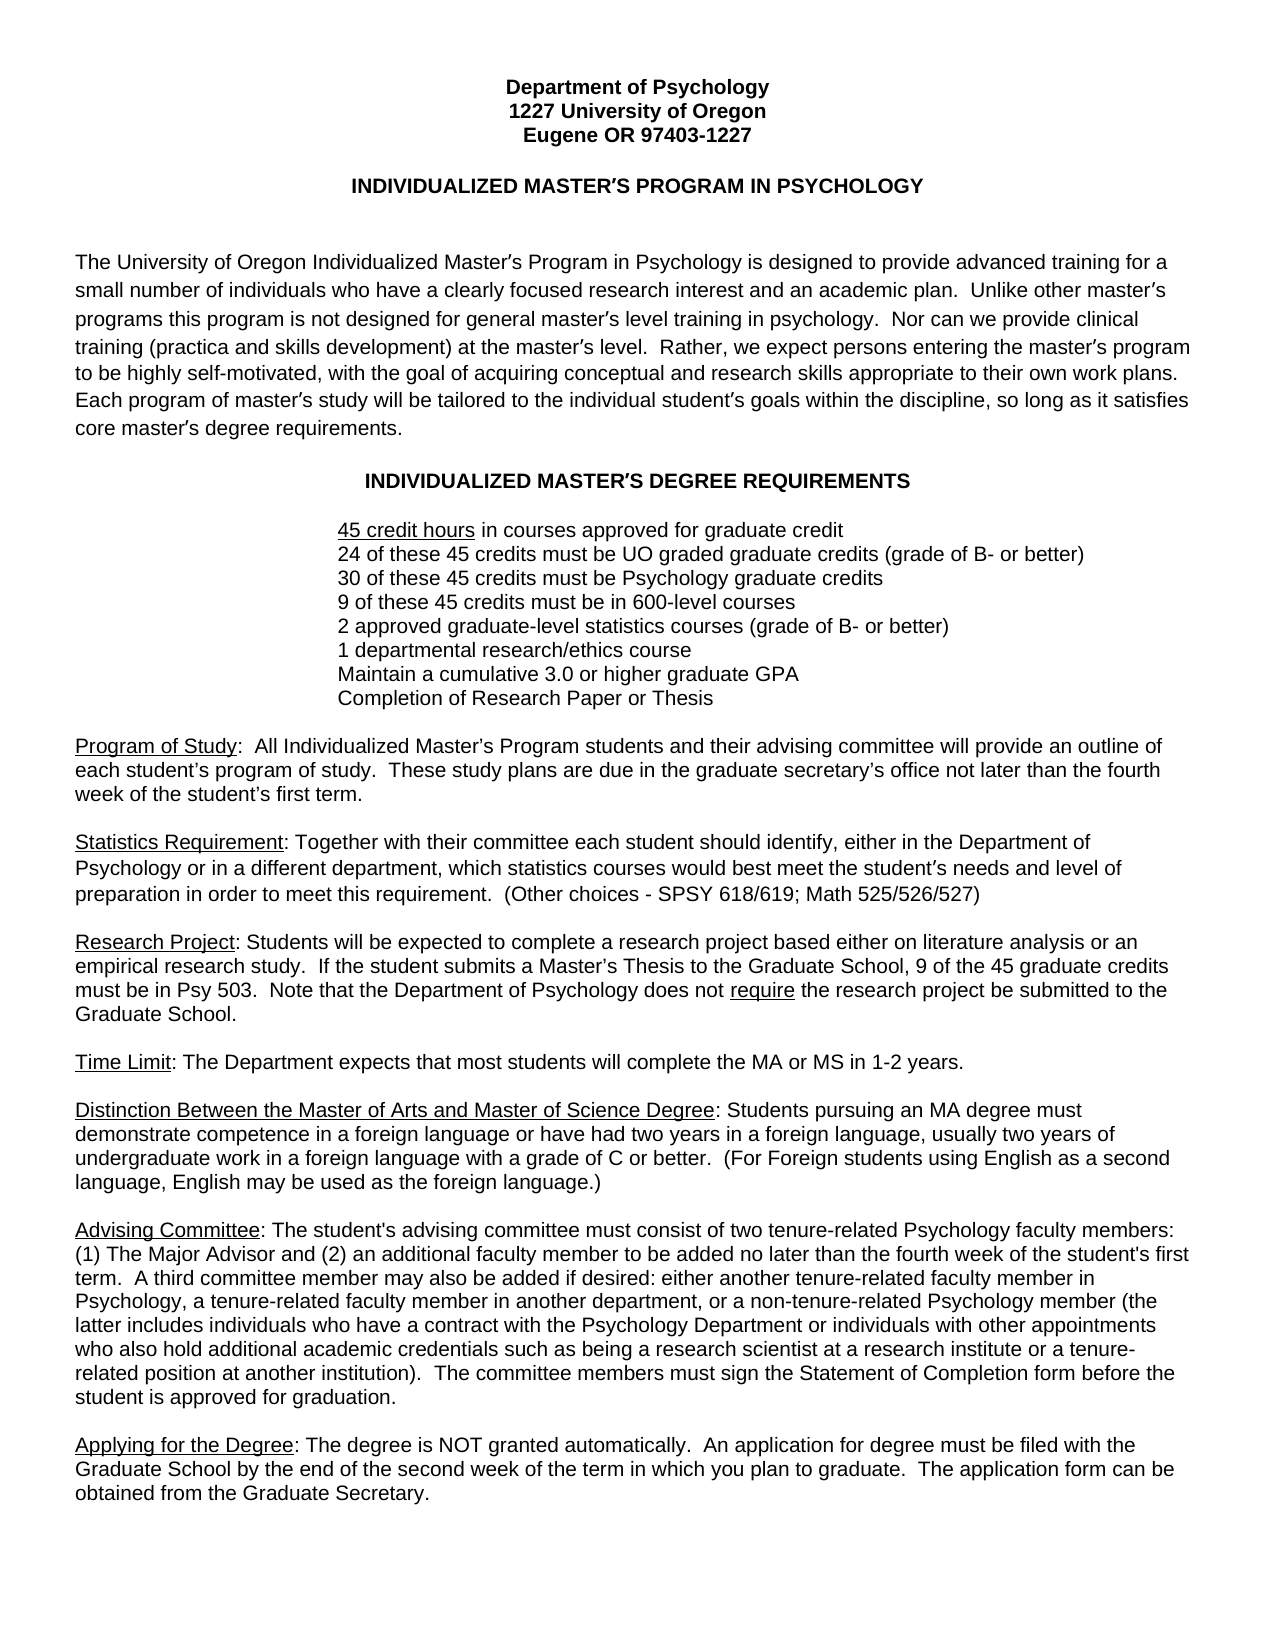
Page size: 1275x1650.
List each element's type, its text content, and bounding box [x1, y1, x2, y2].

text The University of Oregon Individualized Master’s Program in Psychology is designed to provide advanced training for a small number of individuals who have a clearly focused research interest and an academic plan. Unlike other master’s programs this program is not designed for general master’s level training in psychology. Nor can we provide clinical training (practica and skills development) at the master’s level. Rather, we expect persons entering the master’s program to be highly self-motivated, with the goal of acquiring conceptual and research skills appropriate to their own work plans. Each program of master’s study will be tailored to the individual student’s goals within the discipline, so long as it satisfies core master’s degree requirements. [75, 247, 1200, 442]
text Research Project: Students will be expected to complete a research project based either on literature analysis or an empirical research study. If the student submits a Master’s Thesis to the Graduate School, 9 of the 45 graduate credits must be in Psy 503. Note that the Department of Psychology does not require the research project be submitted to the Graduate School. [75, 930, 1200, 1026]
text 24 of these 45 credits must be UO graded graduate credits (grade of B- or better) [75, 542, 1200, 566]
text Applying for the Degree: The degree is NOT granted automatically. An application for degree must be filed with the Graduate School by the end of the second week of the term in which you plan to graduate. The application form can be obtained from the Graduate Secretary. [75, 1433, 1200, 1505]
text 9 of these 45 credits must be in 600-level courses [75, 590, 1200, 614]
text INDIVIDUALIZED MASTER’S DEGREE REQUIREMENTS [75, 466, 1200, 494]
text 45 credit hours in courses approved for graduate credit [75, 518, 1200, 542]
text 1 departmental research/ethics course [75, 638, 1200, 662]
text Distinction Between the Master of Arts and Master of Science Degree: Students pursuing an MA degree must demonstrate competence in a foreign language or have had two years in a foreign language, usually two years of undergraduate work in a foreign language with a grade of C or better. (For Foreign students using English as a second language, English may be used as the foreign language.) [75, 1098, 1200, 1193]
text Program of Study: All Individualized Master’s Program students and their advising committee will provide an outline of each student’s program of study. These study plans are due in the graduate secretary’s office not later than the fourth week of the student’s first term. [75, 734, 1200, 806]
text 2 approved graduate-level statistics courses (grade of B- or better) [75, 614, 1200, 638]
text Statistics Requirement: Together with their committee each student should identify, either in the Department of Psychology or in a different department, which statistics courses would best meet the student’s needs and level of preparation in order to meet this requirement. (Other choices - SPSY 618/619; Math 525/526/527) [75, 829, 1200, 906]
text Completion of Research Paper or Thesis [75, 686, 1200, 710]
text Department of Psychology [75, 75, 1200, 99]
text INDIVIDUALIZED MASTER’S PROGRAM IN PSYCHOLOGY [75, 171, 1200, 199]
text Eugene OR 97403-1227 [75, 123, 1200, 147]
text 1227 University of Oregon [75, 99, 1200, 123]
text Maintain a cumulative 3.0 or higher graduate GPA [75, 662, 1200, 686]
text 30 of these 45 credits must be Psychology graduate credits [75, 566, 1200, 590]
text Advising Committee: The student's advising committee must consist of two tenure-related Psychology faculty members: (1) The Major Advisor and (2) an additional faculty member to be added no later than the fourth week of the student's first term. A third committee member may also be added if desired: either another tenure-related faculty member in Psychology, a tenure-related faculty member in another department, or a non-tenure-related Psychology member (the latter includes individuals who have a contract with the Psychology Department or individuals with other appointments who also hold additional academic credentials such as being a research scientist at a research institute or a tenure-related position at another institution). The committee members must sign the Statement of Completion form before the student is approved for graduation. [75, 1217, 1200, 1409]
text Time Limit: The Department expects that most students will complete the MA or MS in 1-2 years. [75, 1050, 1200, 1074]
